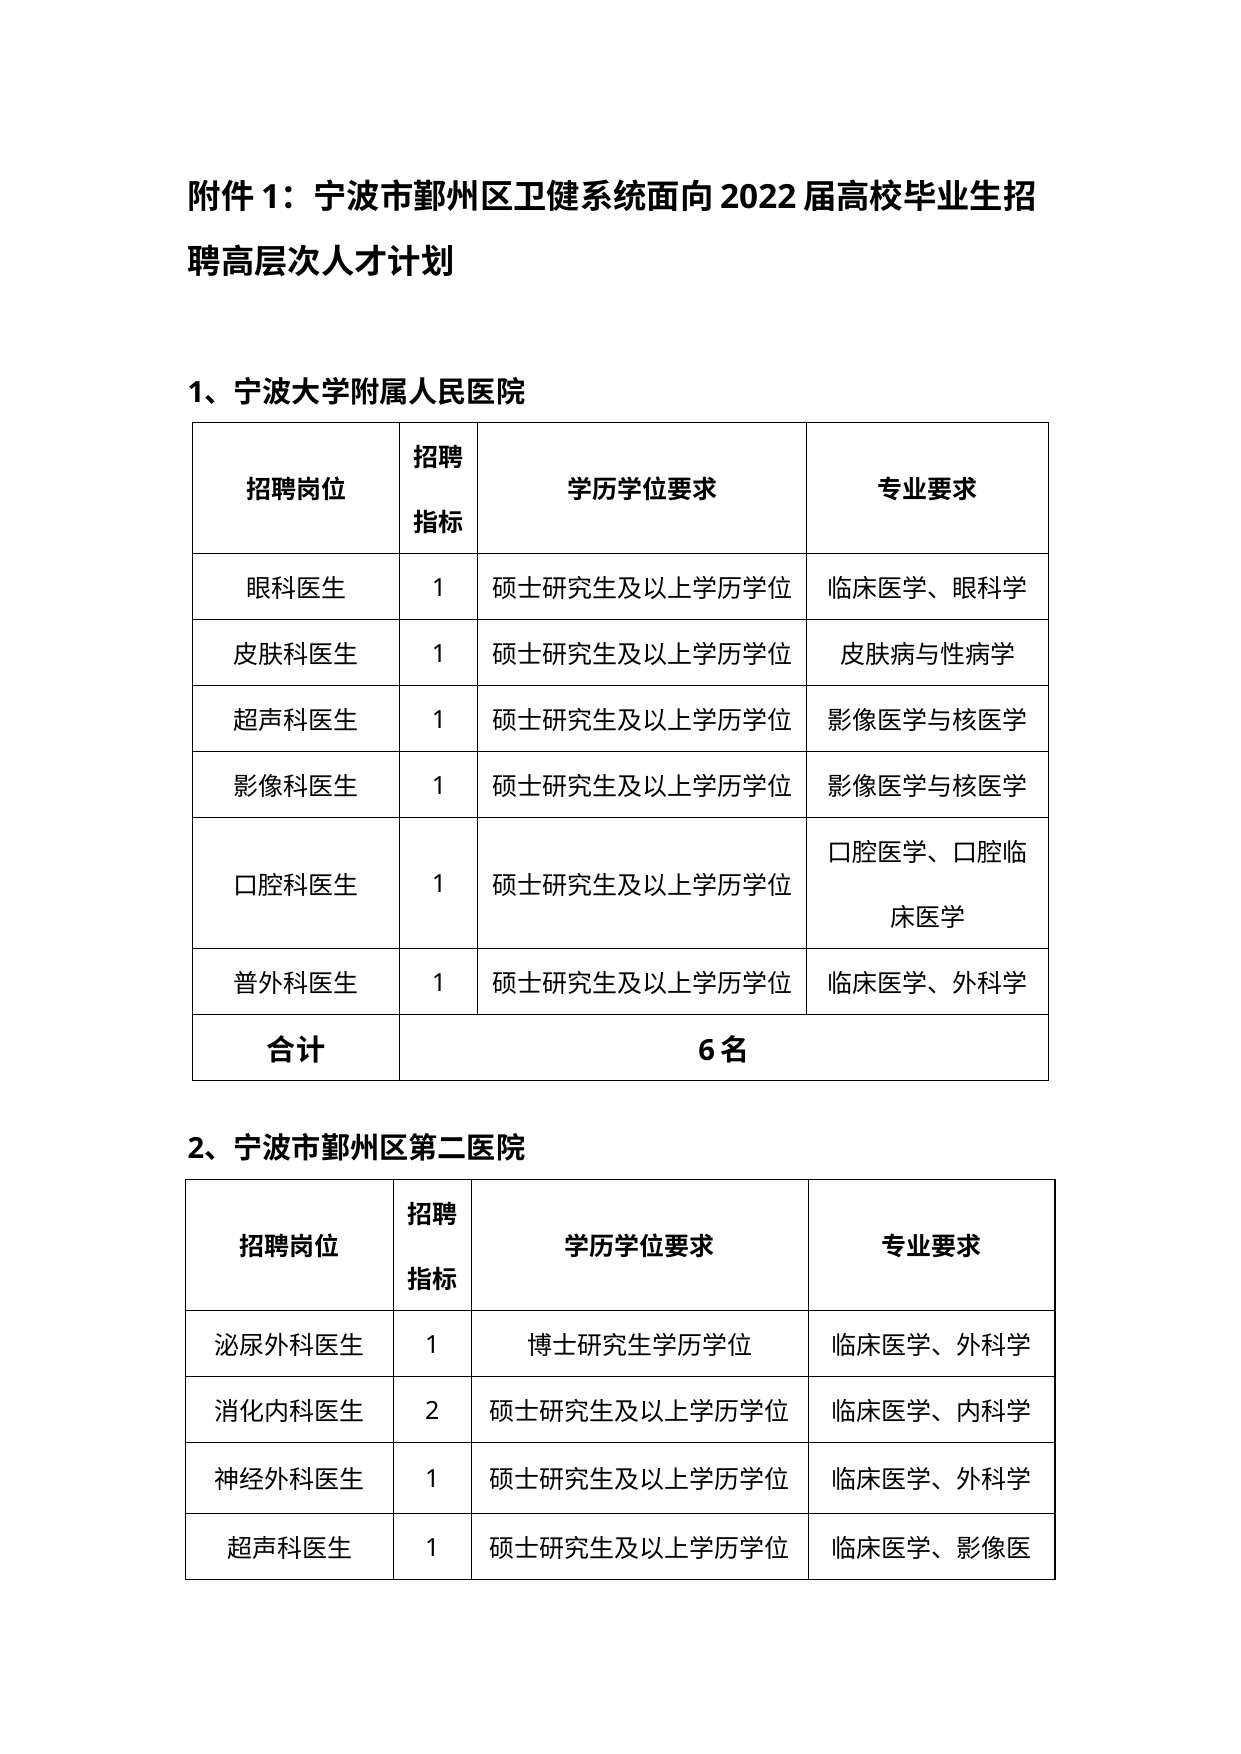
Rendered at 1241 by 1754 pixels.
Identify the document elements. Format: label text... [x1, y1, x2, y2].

table_cell 2 [394, 1377, 471, 1442]
table_cell 临床医学、外科学 [807, 949, 1048, 1014]
table_cell 1 [394, 1443, 471, 1513]
table_header 招聘岗位 [186, 1180, 393, 1310]
table_cell 硕士研究生及以上学历学位 [478, 686, 806, 751]
table_cell 博士研究生学历学位 [472, 1311, 808, 1376]
table_cell 6名 [400, 1015, 1048, 1080]
table_cell 临床医学、外科学 [809, 1443, 1054, 1513]
table_cell 口腔科医生 [193, 818, 399, 948]
table_cell 普外科医生 [193, 949, 399, 1014]
table_cell 临床医学、影像医学与核医学 [809, 1514, 1054, 1579]
table_cell 硕士研究生及以上学历学位 [478, 554, 806, 619]
table_header 学历学位要求 [472, 1180, 808, 1310]
table_cell 硕士研究生及以上学历学位 [472, 1514, 808, 1579]
text 附件1：宁波市鄞州区卫健系统面向2022届高校毕业生招聘高层次人才计划 [187, 162, 1053, 292]
table_cell 合计 [193, 1015, 399, 1080]
table_cell 1 [394, 1311, 471, 1376]
table_cell 临床医学、内科学 [809, 1377, 1054, 1442]
table_cell 1 [400, 686, 477, 751]
table_cell 皮肤科医生 [193, 620, 399, 685]
table_header 专业要求 [809, 1180, 1054, 1310]
table_cell 1 [394, 1514, 471, 1579]
table_cell 临床医学、眼科学 [807, 554, 1048, 619]
table_cell 消化内科医生 [186, 1377, 393, 1442]
table_cell 眼科医生 [193, 554, 399, 619]
table_cell 1 [400, 620, 477, 685]
table_cell 硕士研究生及以上学历学位 [478, 752, 806, 817]
table_header 招聘指标 [394, 1180, 471, 1310]
table_cell 皮肤病与性病学 [807, 620, 1048, 685]
table_cell 1 [400, 752, 477, 817]
table_cell 硕士研究生及以上学历学位 [478, 818, 806, 948]
table_header 招聘岗位 [193, 423, 399, 553]
table_cell 口腔医学、口腔临床医学 [807, 818, 1048, 948]
table_header 学历学位要求 [478, 423, 806, 553]
text 2、宁波市鄞州区第二医院 [187, 1114, 1053, 1179]
table_cell 超声科医生 [186, 1514, 393, 1579]
table_cell 1 [400, 818, 477, 948]
table_header 招聘指标 [400, 423, 477, 553]
table_cell 硕士研究生及以上学历学位 [478, 949, 806, 1014]
table_cell 超声科医生 [193, 686, 399, 751]
table_cell 神经外科医生 [186, 1443, 393, 1513]
text 1、宁波大学附属人民医院 [187, 357, 1053, 422]
table_cell 影像科医生 [193, 752, 399, 817]
table_cell 1 [400, 949, 477, 1014]
table_cell 硕士研究生及以上学历学位 [472, 1377, 808, 1442]
table_cell 1 [400, 554, 477, 619]
table_cell 泌尿外科医生 [186, 1311, 393, 1376]
table_cell 硕士研究生及以上学历学位 [478, 620, 806, 685]
table_header 专业要求 [807, 423, 1048, 553]
table_cell 硕士研究生及以上学历学位 [472, 1443, 808, 1513]
table_cell 影像医学与核医学 [807, 752, 1048, 817]
table_cell 临床医学、外科学 [809, 1311, 1054, 1376]
table_cell 影像医学与核医学 [807, 686, 1048, 751]
